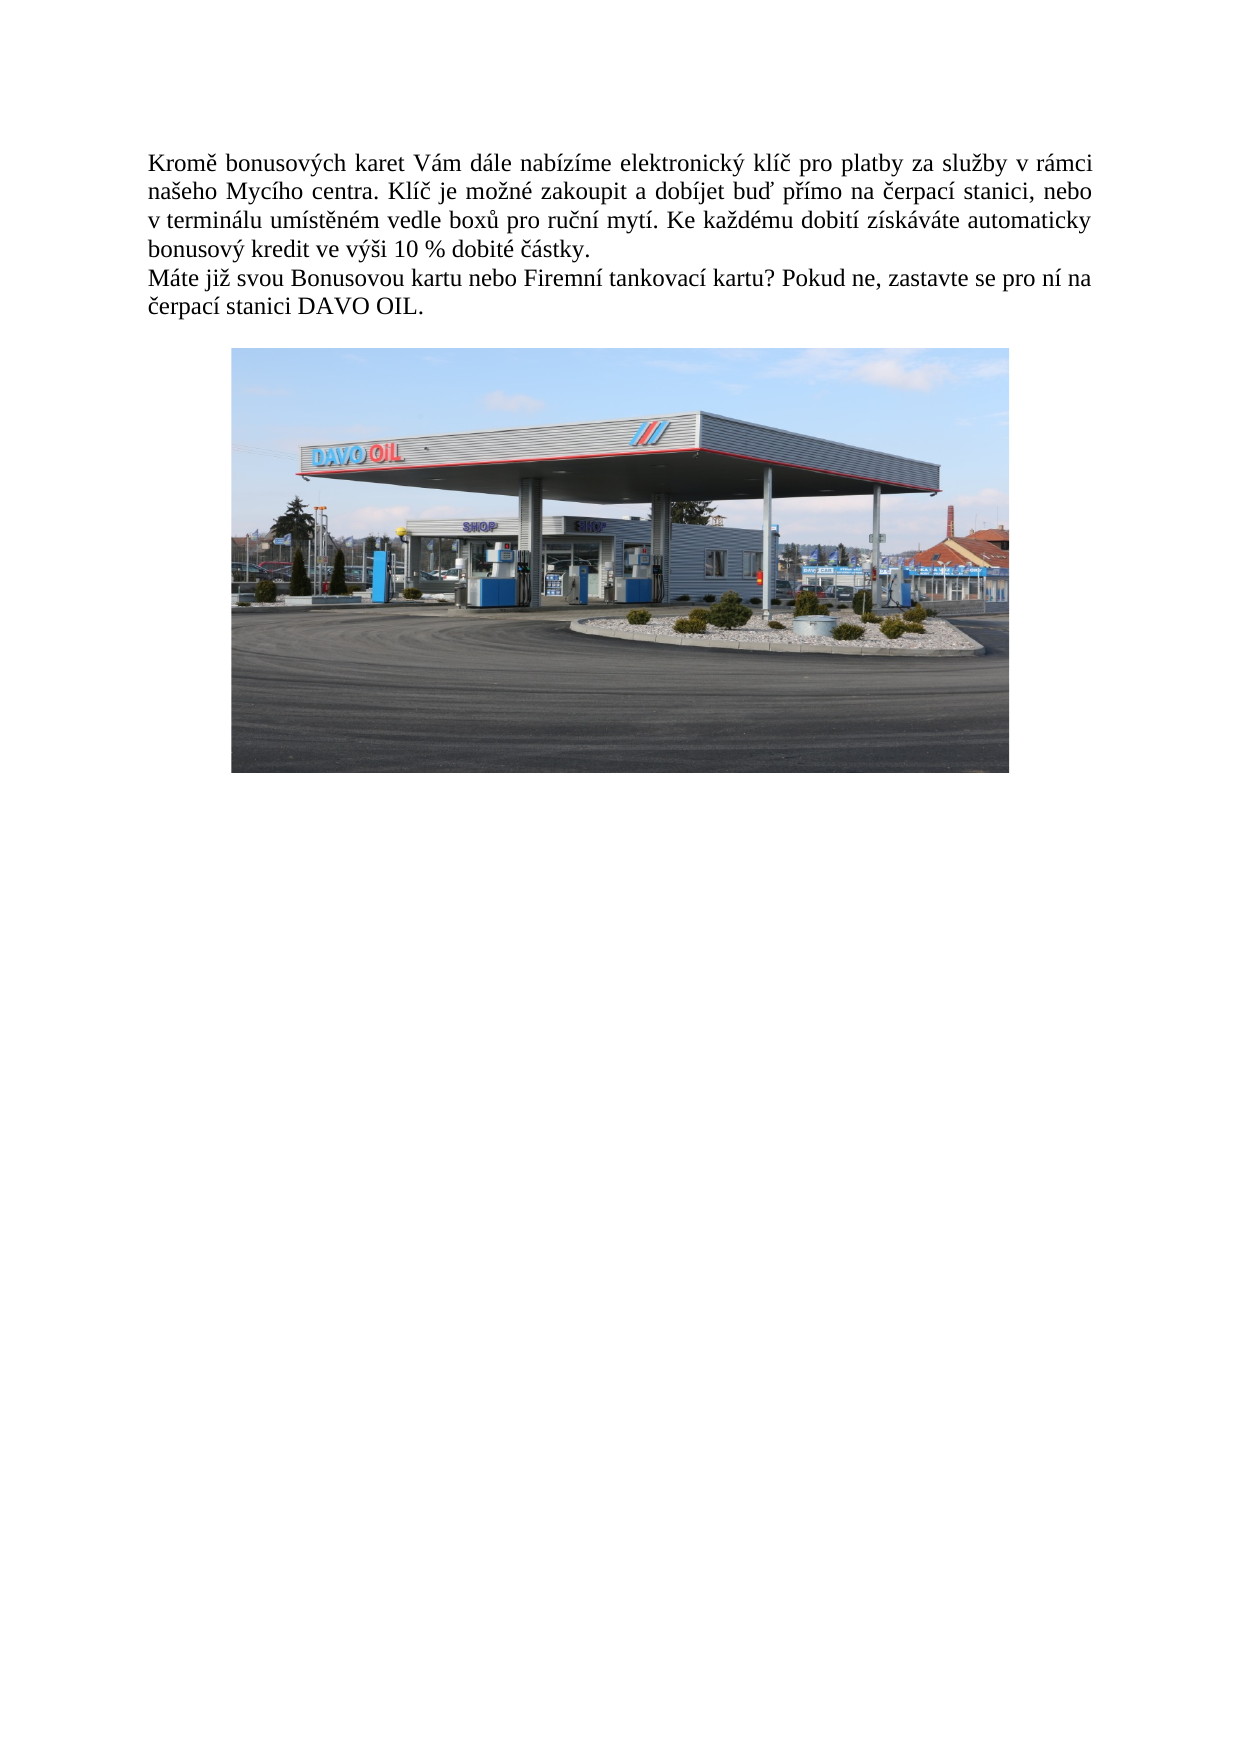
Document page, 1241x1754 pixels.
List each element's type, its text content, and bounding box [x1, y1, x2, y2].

text Máte již svou Bonusovou kartu nebo Firemní tankovací kartu? Pokud ne, zastavte se pro ní na čerpací stanici DAVO OIL. [148, 263, 1093, 320]
picture [231, 348, 1010, 773]
text Kromě bonusových karet Vám dále nabízíme elektronický klíč pro platby za služby v rámci našeho Mycího centra. Klíč je možné zakoupit a dobíjet buď přímo na čerpací stanici, nebo v terminálu umístěném vedle boxů pro ruční mytí. Ke každému dobití získáváte automaticky bonusový kredit ve výši 10 % dobité částky. [148, 148, 1093, 263]
